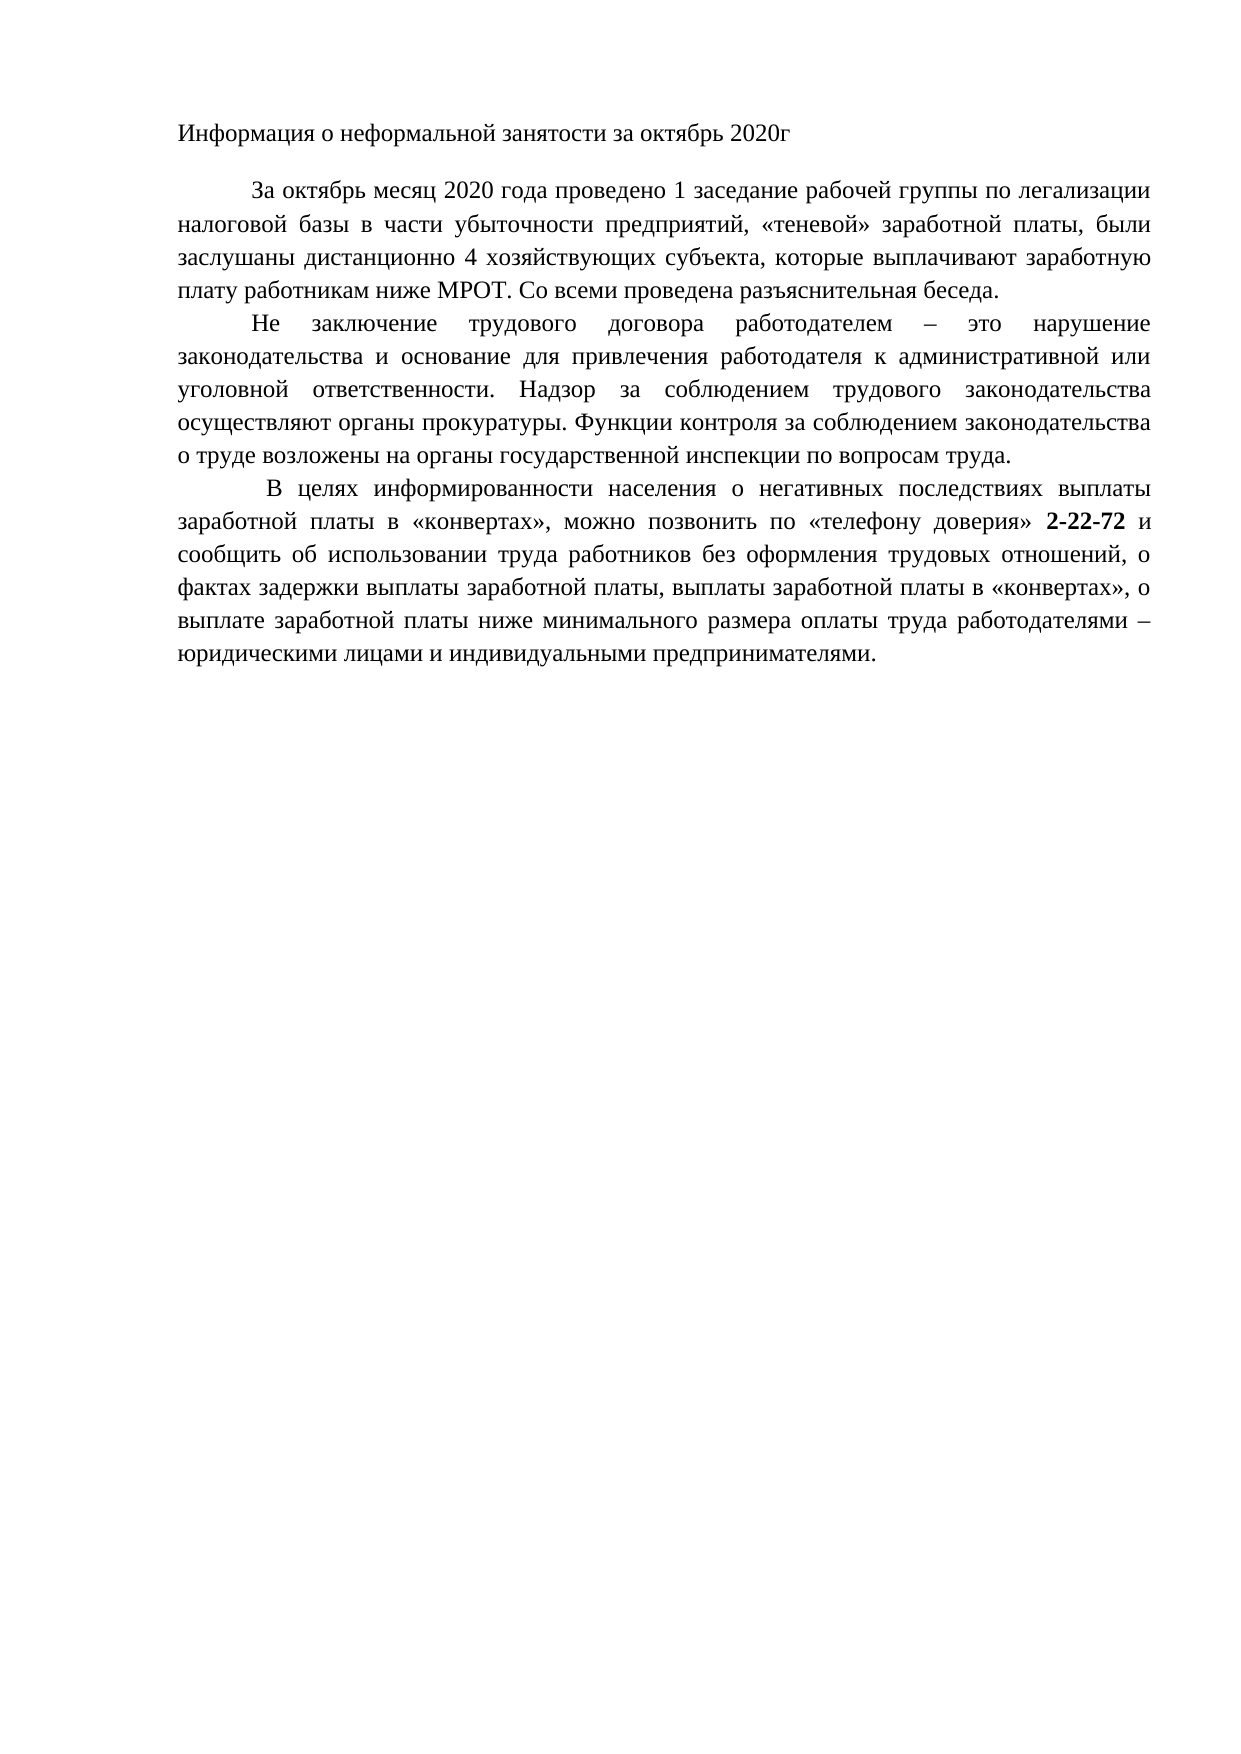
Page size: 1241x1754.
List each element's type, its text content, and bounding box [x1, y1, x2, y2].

text Информация о неформальной занятости за октябрь 2020г [177, 118, 1152, 147]
text За октябрь месяц 2020 года проведено 1 заседание рабочей группы по легализации налоговой базы в части убыточности предприятий, «теневой» заработной платы, были заслушаны дистанционно 4 хозяйствующих субъекта, которые выплачивают заработную плату работникам ниже МРОТ. Со всеми проведена разъяснительная беседа. [177, 176, 1152, 303]
text В целях информированности населения о негативных последствиях выплаты заработной платы в «конвертах», можно позвонить по «телефону доверия» 2-22-72 и сообщить об использовании труда работников без оформления трудовых отношений, о фактах задержки выплаты заработной платы, выплаты заработной платы в «конвертах», о выплате заработной платы ниже минимального размера оплаты труда работодателями – юридическими лицами и индивидуальными предпринимателями. [177, 473, 1152, 667]
text Не заключение трудового договора работодателем – это нарушение законодательства и основание для привлечения работодателя к административной или уголовной ответственности. Надзор за соблюдением трудового законодательства осуществляют органы прокуратуры. Функции контроля за соблюдением законодательства о труде возложены на органы государственной инспекции по вопросам труда. [177, 308, 1152, 468]
